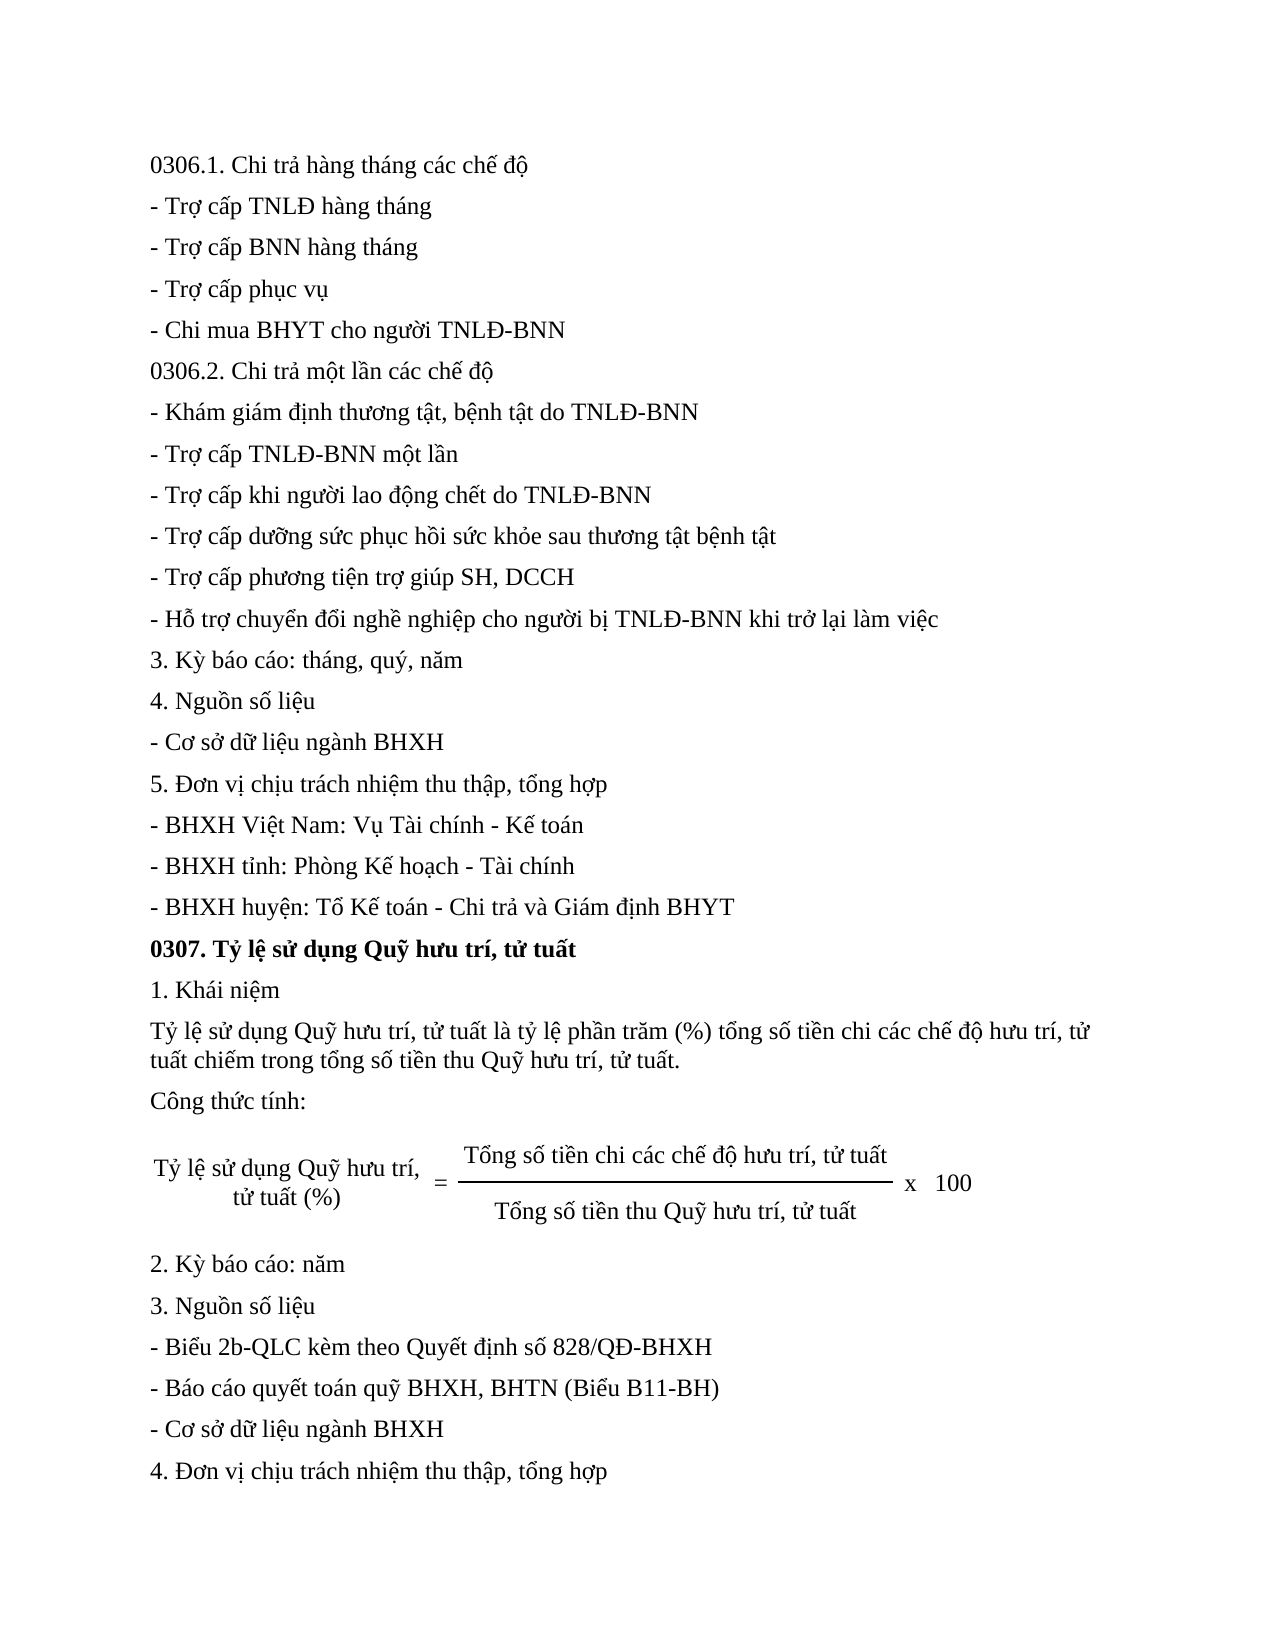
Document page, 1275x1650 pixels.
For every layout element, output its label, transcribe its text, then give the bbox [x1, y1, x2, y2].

text 1. Khái niệm [150, 975, 1125, 1004]
text 0307. Tỷ lệ sử dụng Quỹ hưu trí, tử tuất [150, 934, 1125, 962]
text - Biểu 2b-QLC kèm theo Quyết định số 828/QĐ-BHXH [150, 1332, 1125, 1361]
text 2. Kỳ báo cáo: năm [150, 1249, 1125, 1278]
text 5. Đơn vị chịu trách nhiệm thu thập, tổng hợp [150, 769, 1125, 797]
text 3. Kỳ báo cáo: tháng, quý, năm [150, 645, 1125, 674]
table_header Tổng số tiền chi các chế độ hưu trí, tử tuất [458, 1128, 893, 1181]
table_header = [423, 1128, 458, 1237]
text - BHXH huyện: Tổ Kế toán - Chi trả và Giám định BHYT [150, 892, 1125, 921]
table_cell Tổng số tiền thu Quỹ hưu trí, tử tuất [458, 1183, 893, 1237]
text - Trợ cấp dưỡng sức phục hồi sức khỏe sau thương tật bệnh tật [150, 521, 1125, 550]
table_header Tỷ lệ sử dụng Quỹ hưu trí, tử tuất (%) [150, 1128, 423, 1237]
text - BHXH tỉnh: Phòng Kế hoạch - Tài chính [150, 851, 1125, 880]
text Tỷ lệ sử dụng Quỹ hưu trí, tử tuất là tỷ lệ phần trăm (%) tổng số tiền chi các chế độ hưu trí, tử tuất chiếm trong tổng số tiền thu Quỹ hưu trí, tử tuất. [150, 1016, 1125, 1074]
text - BHXH Việt Nam: Vụ Tài chính - Kế toán [150, 810, 1125, 839]
table_header x [893, 1128, 927, 1237]
text 3. Nguồn số liệu [150, 1291, 1125, 1319]
text - Trợ cấp TNLĐ hàng tháng [150, 191, 1125, 220]
text - Trợ cấp khi người lao động chết do TNLĐ-BNN [150, 480, 1125, 509]
text - Hỗ trợ chuyển đổi nghề nghiệp cho người bị TNLĐ-BNN khi trở lại làm việc [150, 604, 1125, 632]
text 0306.2. Chi trả một lần các chế độ [150, 356, 1125, 385]
text - Cơ sở dữ liệu ngành BHXH [150, 727, 1125, 756]
text - Trợ cấp BNN hàng tháng [150, 232, 1125, 261]
text 4. Nguồn số liệu [150, 686, 1125, 715]
text - Trợ cấp phương tiện trợ giúp SH, DCCH [150, 562, 1125, 591]
text Công thức tính: [150, 1086, 1125, 1115]
text - Cơ sở dữ liệu ngành BHXH [150, 1414, 1125, 1443]
text - Trợ cấp phục vụ [150, 274, 1125, 302]
text 0306.1. Chi trả hàng tháng các chế độ [150, 150, 1125, 179]
text 4. Đơn vị chịu trách nhiệm thu thập, tổng hợp [150, 1456, 1125, 1484]
text - Khám giám định thương tật, bệnh tật do TNLĐ-BNN [150, 397, 1125, 426]
table_header 100 [928, 1128, 979, 1237]
text - Chi mua BHYT cho người TNLĐ-BNN [150, 315, 1125, 344]
text - Trợ cấp TNLĐ-BNN một lần [150, 439, 1125, 467]
text - Báo cáo quyết toán quỹ BHXH, BHTN (Biểu B11-BH) [150, 1373, 1125, 1402]
